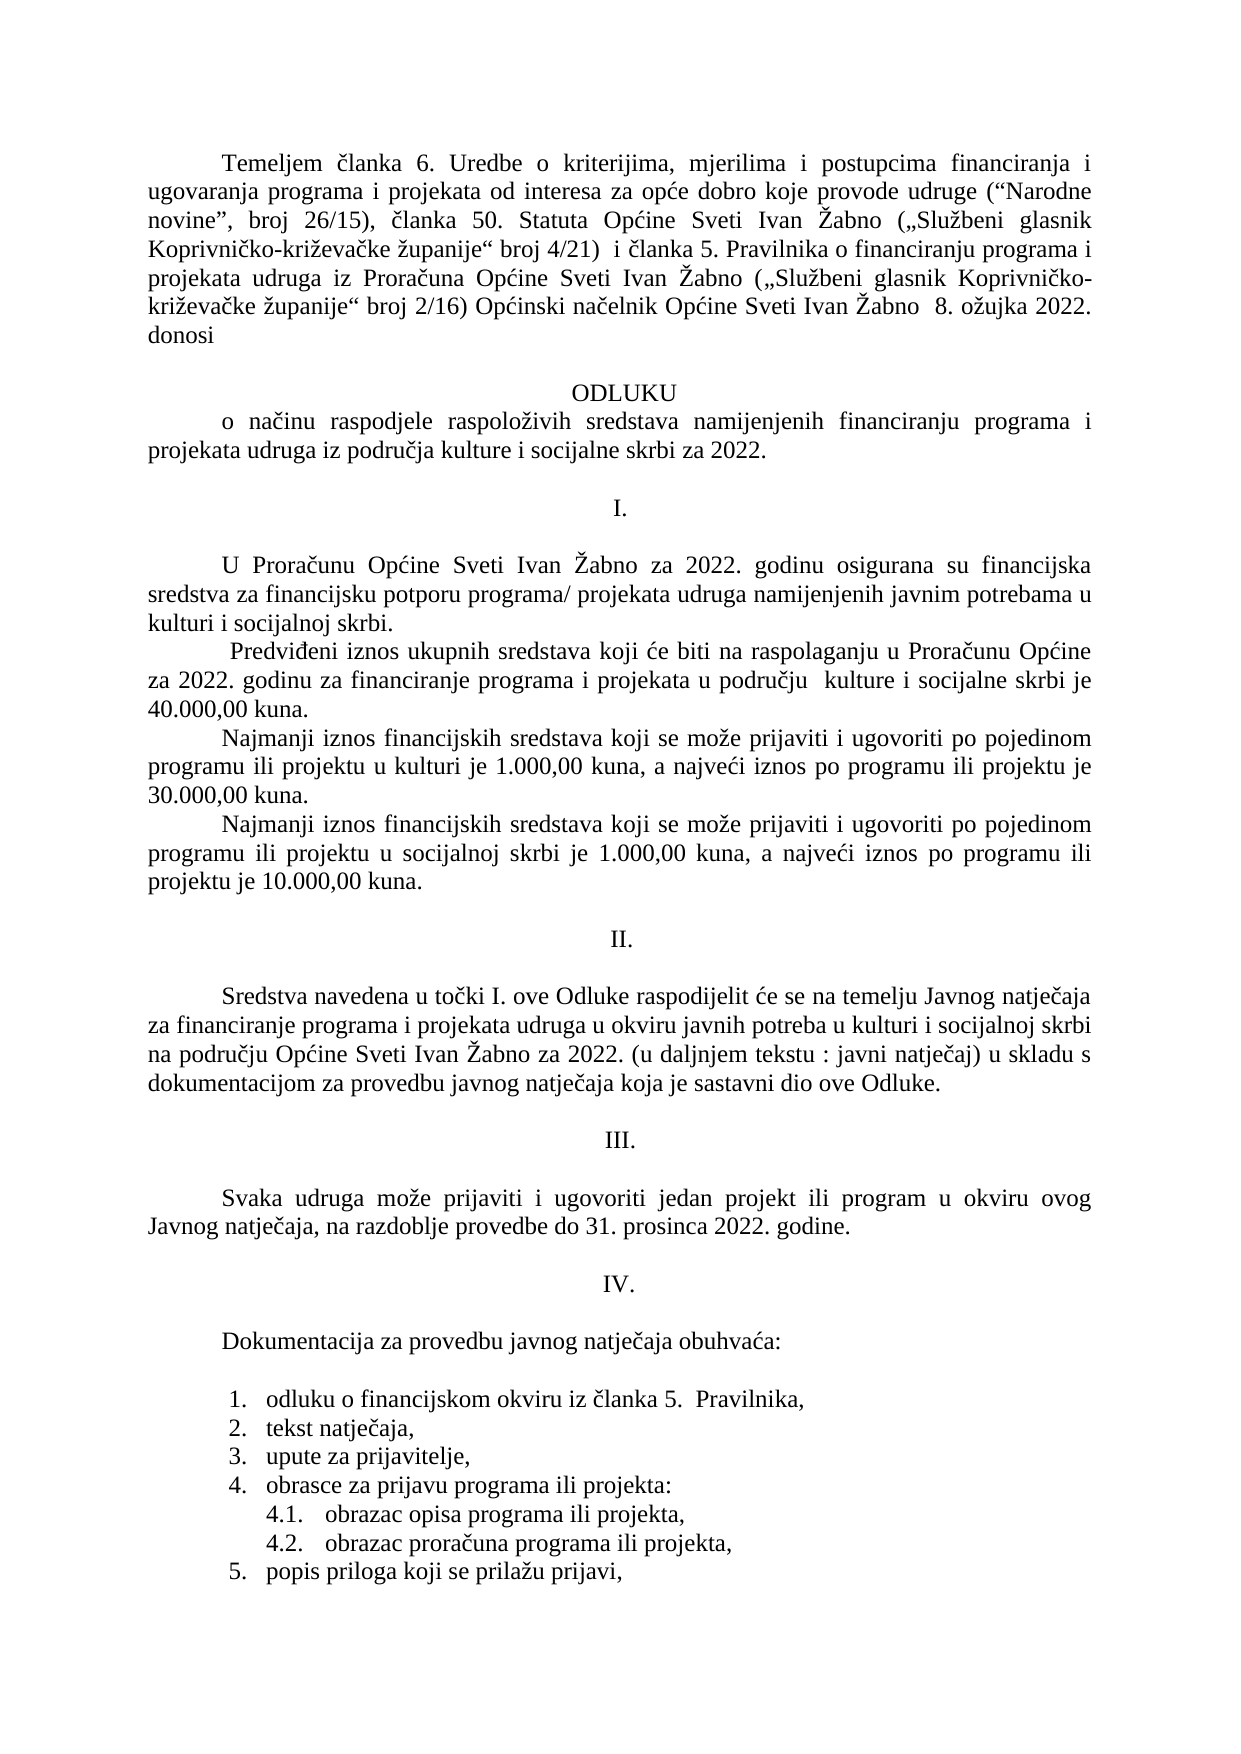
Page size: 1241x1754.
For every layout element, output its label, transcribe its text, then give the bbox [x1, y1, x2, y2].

text o načinu raspodjele raspoloživih sredstava namijenjenih financiranju programa i projekata udruga iz područja kulture i socijalne skrbi za 2022. [148, 406, 1093, 464]
text Svaka udruga može prijaviti i ugovoriti jedan projekt ili program u okviru ovog Javnog natječaja, na razdoblje provedbe do 31. prosinca 2022. godine. [148, 1183, 1093, 1240]
subtitle upute za prijavitelje, [228, 1441, 1093, 1470]
text Najmanji iznos financijskih sredstava koji se može prijaviti i ugovoriti po pojedinom programu ili projektu u socijalnoj skrbi je 1.000,00 kuna, a najveći iznos po programu ili projektu je 10.000,00 kuna. [148, 809, 1093, 895]
subtitle tekst natječaja, [228, 1413, 1093, 1441]
text Najmanji iznos financijskih sredstava koji se može prijaviti i ugovoriti po pojedinom programu ili projektu u kulturi je 1.000,00 kuna, a najveći iznos po programu ili projektu je 30.000,00 kuna. [148, 723, 1093, 809]
text Dokumentacija za provedbu javnog natječaja obuhvaća: [148, 1326, 1093, 1355]
subtitle obrasce za prijavu programa ili projekta: [228, 1470, 1093, 1499]
text Temeljem članka 6. Uredbe o kriterijima, mjerilima i postupcima financiranja i ugovaranja programa i projekata od interesa za opće dobro koje provode udruge (“Narodne novineˮ, broj 26/15), članka 50. Statuta Općine Sveti Ivan Žabno („Službeni glasnik Koprivničko-križevačke županije“ broj 4/21) i članka 5. Pravilnika o financiranju programa i projekata udruga iz Proračuna Općine Sveti Ivan Žabno („Službeni glasnik Koprivničko-križevačke županije“ broj 2/16) Općinski načelnik Općine Sveti Ivan Žabno 8. ožujka 2022. donosi [148, 148, 1093, 349]
subtitle obrazac opisa programa ili projekta, [266, 1499, 1093, 1528]
text II. [148, 924, 1093, 953]
text I. [148, 493, 1093, 521]
subtitle popis priloga koji se prilažu prijavi, [228, 1556, 1093, 1585]
subtitle obrazac proračuna programa ili projekta, [266, 1528, 1093, 1556]
text III. [148, 1125, 1093, 1154]
text U Proračunu Općine Sveti Ivan Žabno za 2022. godinu osigurana su financijska sredstva za financijsku potporu programa/ projekata udruga namijenjenih javnim potrebama u kulturi i socijalnoj skrbi. [148, 550, 1093, 636]
subtitle odluku o financijskom okviru iz članka 5. Pravilnika, [228, 1384, 1093, 1413]
text IV. [148, 1269, 1093, 1298]
text Predviđeni iznos ukupnih sredstava koji će biti na raspolaganju u Proračunu Općine za 2022. godinu za financiranje programa i projekata u području kulture i socijalne skrbi je 40.000,00 kuna. [148, 636, 1093, 723]
text ODLUKU [148, 378, 1093, 406]
text Sredstva navedena u točki I. ove Odluke raspodijelit će se na temelju Javnog natječaja za financiranje programa i projekata udruga u okviru javnih potreba u kulturi i socijalnoj skrbi na području Općine Sveti Ivan Žabno za 2022. (u daljnjem tekstu : javni natječaj) u skladu s dokumentacijom za provedbu javnog natječaja koja je sastavni dio ove Odluke. [148, 981, 1093, 1096]
